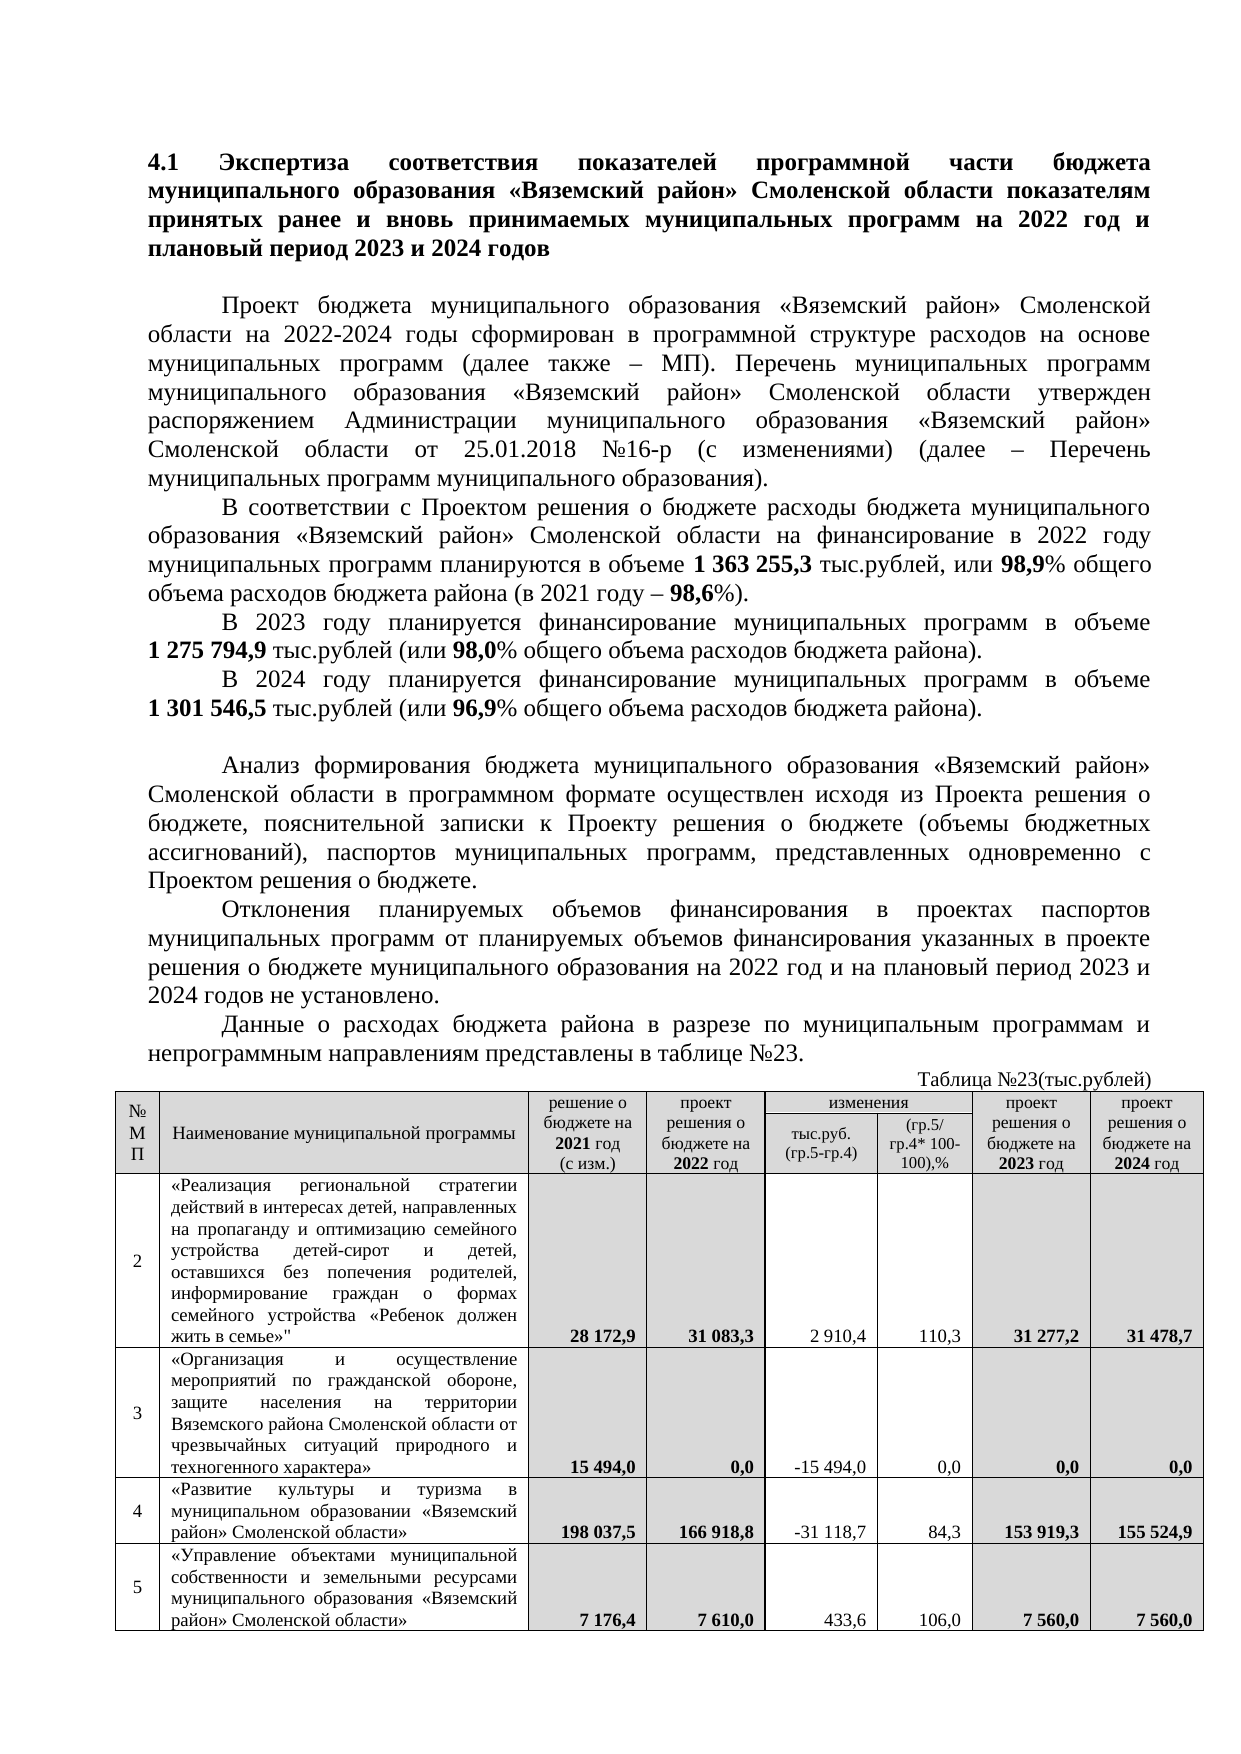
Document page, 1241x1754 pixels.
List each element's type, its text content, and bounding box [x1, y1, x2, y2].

table_header № МП [116, 1092, 159, 1173]
table_cell 7 610,0 [647, 1544, 764, 1630]
table_cell «Реализация региональной стратегии действий в интересах детей, направленных на пропаганду и оптимизацию семейного устройства детей-сирот и детей, оставшихся без попечения родителей, информирование граждан о формах семейного устройства «Ребенок должен жить в семье»" [160, 1174, 528, 1347]
table_header проект решения о бюджете на 2024 год [1091, 1092, 1203, 1173]
table_header проект решения о бюджете на 2023 год [973, 1092, 1090, 1173]
text 4.1 Экспертиза соответствия показателей программной части бюджета муниципального образования «Вяземский район» Смоленской области показателям принятых ранее и вновь принимаемых муниципальных программ на 2022 год и плановый период 2023 и 2024 годов [148, 147, 1152, 262]
table_cell «Организация и осуществление мероприятий по гражданской обороне, защите населения на территории Вяземского района Смоленской области от чрезвычайных ситуаций природного и техногенного характера» [160, 1348, 528, 1477]
text Данные о расходах бюджета района в разрезе по муниципальным программам и непрограммным направлениям представлены в таблице №23. [148, 1009, 1152, 1067]
table_cell 0,0 [1091, 1348, 1203, 1477]
table_cell 155 524,9 [1091, 1478, 1203, 1543]
table_cell 31 478,7 [1091, 1174, 1203, 1347]
table_cell 7 560,0 [973, 1544, 1090, 1630]
text Отклонения планируемых объемов финансирования в проектах паспортов муниципальных программ от планируемых объемов финансирования указанных в проекте решения о бюджете муниципального образования на 2022 год и на плановый период 2023 и 2024 годов не установлено. [148, 894, 1152, 1009]
table_cell 166 918,8 [647, 1478, 764, 1543]
table_cell 0,0 [973, 1348, 1090, 1477]
table_cell -31 118,7 [766, 1478, 877, 1543]
table_cell «Развитие культуры и туризма в муниципальном образовании «Вяземский район» Смоленской области» [160, 1478, 528, 1543]
table_cell 3 [116, 1348, 159, 1477]
table_cell 31 277,2 [973, 1174, 1090, 1347]
table_cell 106,0 [878, 1544, 972, 1630]
table_cell 84,3 [878, 1478, 972, 1543]
table_cell -15 494,0 [766, 1348, 877, 1477]
table_cell тыс.руб. (гр.5-гр.4) [766, 1114, 877, 1173]
table_cell 4 [116, 1478, 159, 1543]
table_cell 28 172,9 [529, 1174, 646, 1347]
text Анализ формирования бюджета муниципального образования «Вяземский район» Смоленской области в программном формате осуществлен исходя из Проекта решения о бюджете, пояснительной записки к Проекту решения о бюджете (объемы бюджетных ассигнований), паспортов муниципальных программ, представленных одновременно с Проектом решения о бюджете. [148, 751, 1152, 894]
text Проект бюджета муниципального образования «Вяземский район» Смоленской области на 2022-2024 годы сформирован в программной структуре расходов на основе муниципальных программ (далее также – МП). Перечень муниципальных программ муниципального образования «Вяземский район» Смоленской области утвержден распоряжением Администрации муниципального образования «Вяземский район» Смоленской области от 25.01.2018 №16-р (с изменениями) (далее – Перечень муниципальных программ муниципального образования). [148, 291, 1152, 492]
table_header проект решения о бюджете на 2022 год [647, 1092, 764, 1173]
table_cell 7 560,0 [1091, 1544, 1203, 1630]
table_cell 15 494,0 [529, 1348, 646, 1477]
table_cell 7 176,4 [529, 1544, 646, 1630]
table_cell «Управление объектами муниципальной собственности и земельными ресурсами муниципального образования «Вяземский район» Смоленской области» [160, 1544, 528, 1630]
text Таблица №23(тыс.рублей) [148, 1067, 1152, 1091]
table_header решение о бюджете на 2021 год (с изм.) [529, 1092, 646, 1173]
text В 2024 году планируется финансирование муниципальных программ в объеме 1 301 546,5 тыс.рублей (или 96,9% общего объема расходов бюджета района). [148, 664, 1152, 722]
table_cell 433,6 [766, 1544, 877, 1630]
table_cell 31 083,3 [647, 1174, 764, 1347]
table_cell 153 919,3 [973, 1478, 1090, 1543]
table_cell 110,3 [878, 1174, 972, 1347]
text В соответствии с Проектом решения о бюджете расходы бюджета муниципального образования «Вяземский район» Смоленской области на финансирование в 2022 году муниципальных программ планируются в объеме 1 363 255,3 тыс.рублей, или 98,9% общего объема расходов бюджета района (в 2021 году – 98,6%). [148, 492, 1152, 607]
table_cell (гр.5/гр.4* 100-100),% [878, 1114, 972, 1173]
table_cell 2 910,4 [766, 1174, 877, 1347]
table_cell 0,0 [647, 1348, 764, 1477]
table_header изменения [766, 1092, 972, 1112]
table_header Наименование муниципальной программы [160, 1092, 528, 1173]
table_cell 198 037,5 [529, 1478, 646, 1543]
text В 2023 году планируется финансирование муниципальных программ в объеме 1 275 794,9 тыс.рублей (или 98,0% общего объема расходов бюджета района). [148, 607, 1152, 664]
table_cell 0,0 [878, 1348, 972, 1477]
table_cell 2 [116, 1174, 159, 1347]
table_cell 5 [116, 1544, 159, 1630]
